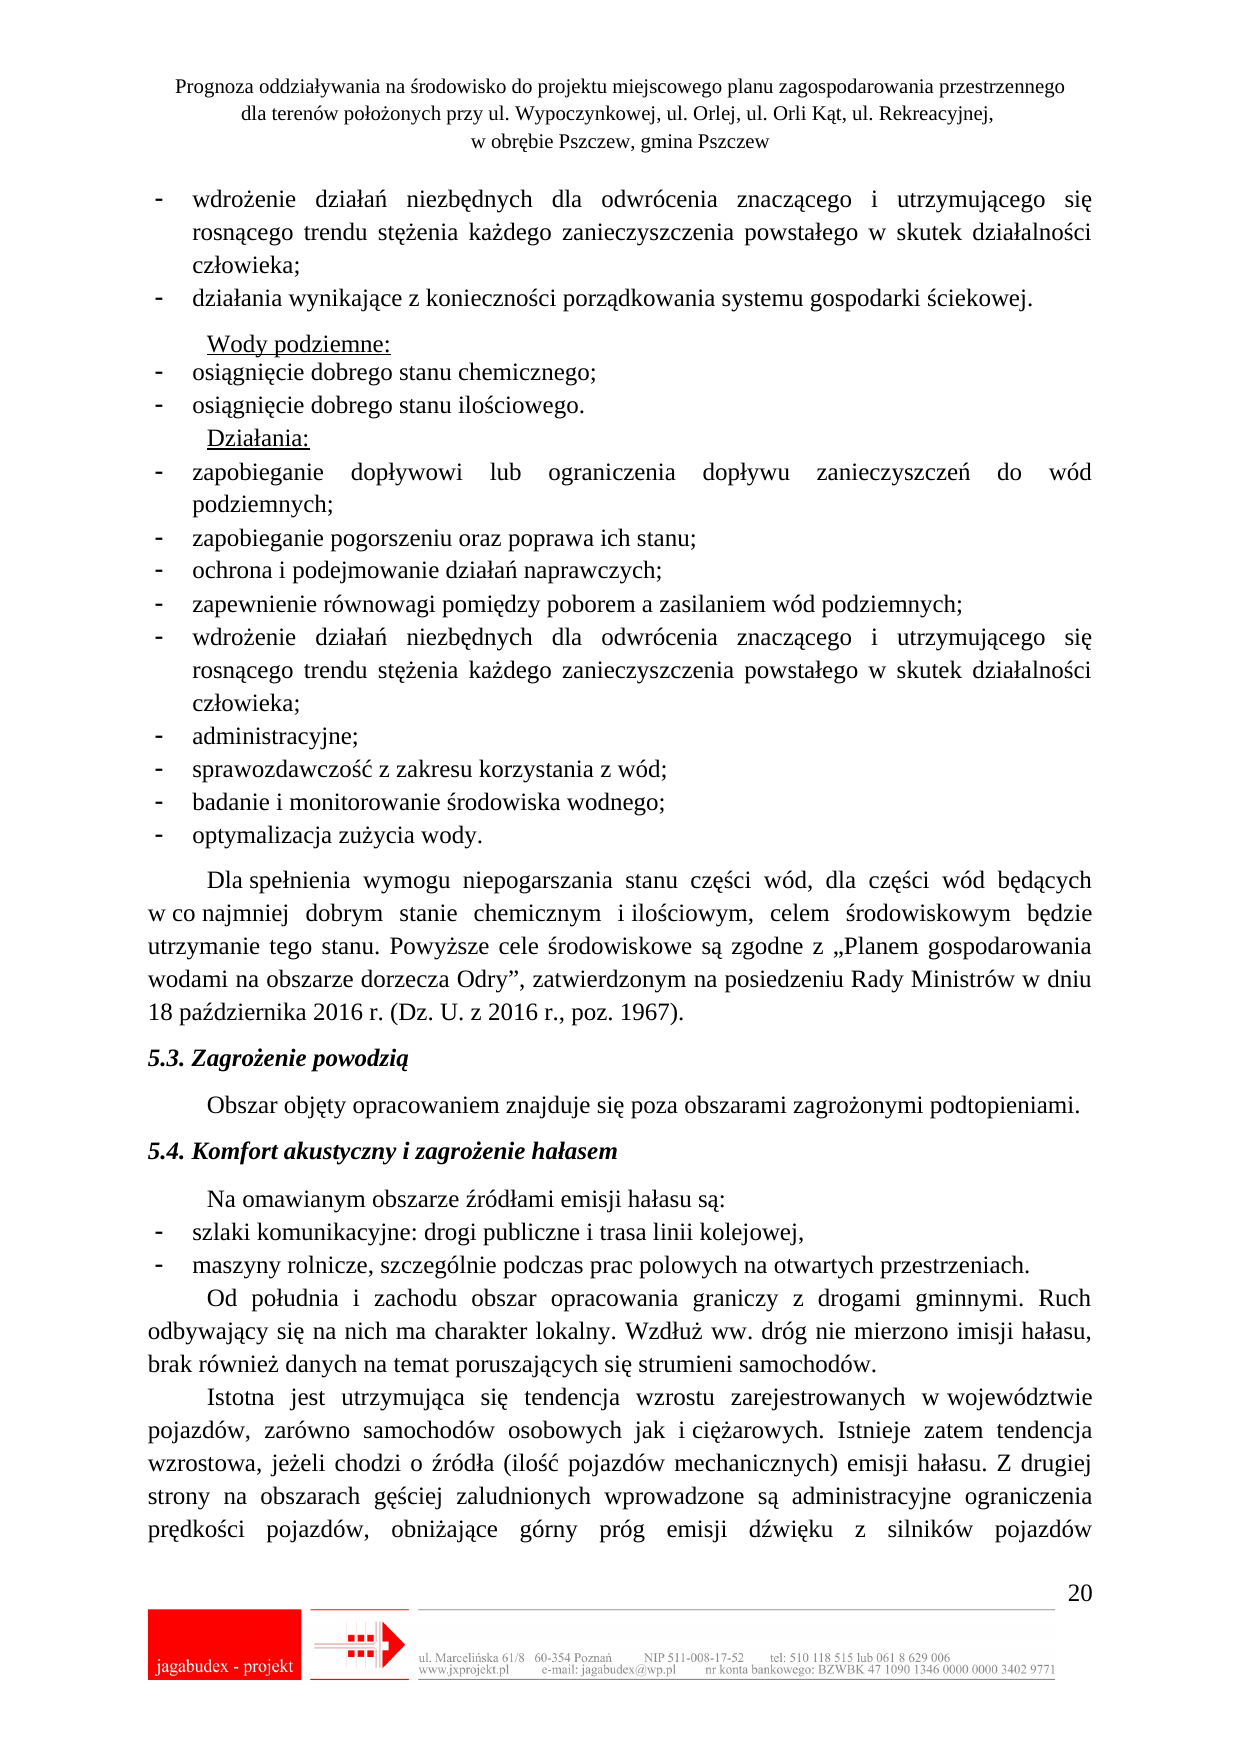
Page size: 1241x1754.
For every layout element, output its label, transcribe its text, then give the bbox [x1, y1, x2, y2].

list administracyjne; [154, 721, 1093, 749]
list wdrożenie działań niezbędnych dla odwrócenia znaczącego i utrzymującego się rosnącego trendu stężenia każdego zanieczyszczenia powstałego w skutek działalności człowieka; [154, 622, 1093, 716]
list osiągnięcie dobrego stanu ilościowego. [154, 391, 1093, 419]
picture [147, 1606, 1056, 1681]
text Działania: [148, 423, 1093, 452]
list ochrona i podejmowanie działań naprawczych; [154, 556, 1093, 584]
list Na omawianym obszarze źródłami emisji hałasu są: [148, 1184, 1093, 1212]
text Od południa i zachodu obszar opracowania graniczy z drogami gminnymi. Ruch odbywający się na nich ma charakter lokalny. Wzdłuż ww. dróg nie mierzono imisji hałasu, brak również danych na temat poruszających się strumieni samochodów. [148, 1283, 1093, 1377]
list zapobieganie dopływowi lub ograniczenia dopływu zanieczyszczeń do wód podziemnych; [154, 457, 1093, 518]
list zapewnienie równowagi pomiędzy poborem a zasilaniem wód podziemnych; [154, 589, 1093, 617]
list optymalizacja zużycia wody. [154, 820, 1093, 848]
text Wody podziemne: [148, 329, 1093, 357]
list działania wynikające z konieczności porządkowania systemu gospodarki ściekowej. [154, 283, 1093, 312]
text 5.4. Komfort akustyczny i zagrożenie hałasem [148, 1136, 1093, 1165]
list szlaki komunikacyjne: drogi publiczne i trasa linii kolejowej, [154, 1217, 1093, 1245]
list osiągnięcie dobrego stanu chemicznego; [154, 357, 1093, 386]
text Dla spełnienia wymogu niepogarszania stanu części wód, dla części wód będących w co najmniej dobrym stanie chemicznym i ilościowym, celem środowiskowym będzie utrzymanie tego stanu. Powyższe cele środowiskowe są zgodne z „Planem gospodarowania wodami na obszarze dorzecza Odry”, zatwierdzonym na posiedzeniu Rady Ministrów w dniu 18 października 2016 r. (Dz. U. z 2016 r., poz. 1967). [148, 865, 1093, 1026]
list Obszar objęty opracowaniem znajduje się poza obszarami zagrożonymi podtopieniami. [148, 1091, 1093, 1119]
list sprawozdawczość z zakresu korzystania z wód; [154, 754, 1093, 782]
text 5.3. Zagrożenie powodzią [148, 1043, 1093, 1072]
list zapobieganie pogorszeniu oraz poprawa ich stanu; [154, 523, 1093, 551]
list badanie i monitorowanie środowiska wodnego; [154, 787, 1093, 816]
list maszyny rolnicze, szczególnie podczas prac polowych na otwartych przestrzeniach. [154, 1250, 1093, 1278]
list wdrożenie działań niezbędnych dla odwrócenia znaczącego i utrzymującego się rosnącego trendu stężenia każdego zanieczyszczenia powstałego w skutek działalności człowieka; [154, 184, 1093, 279]
